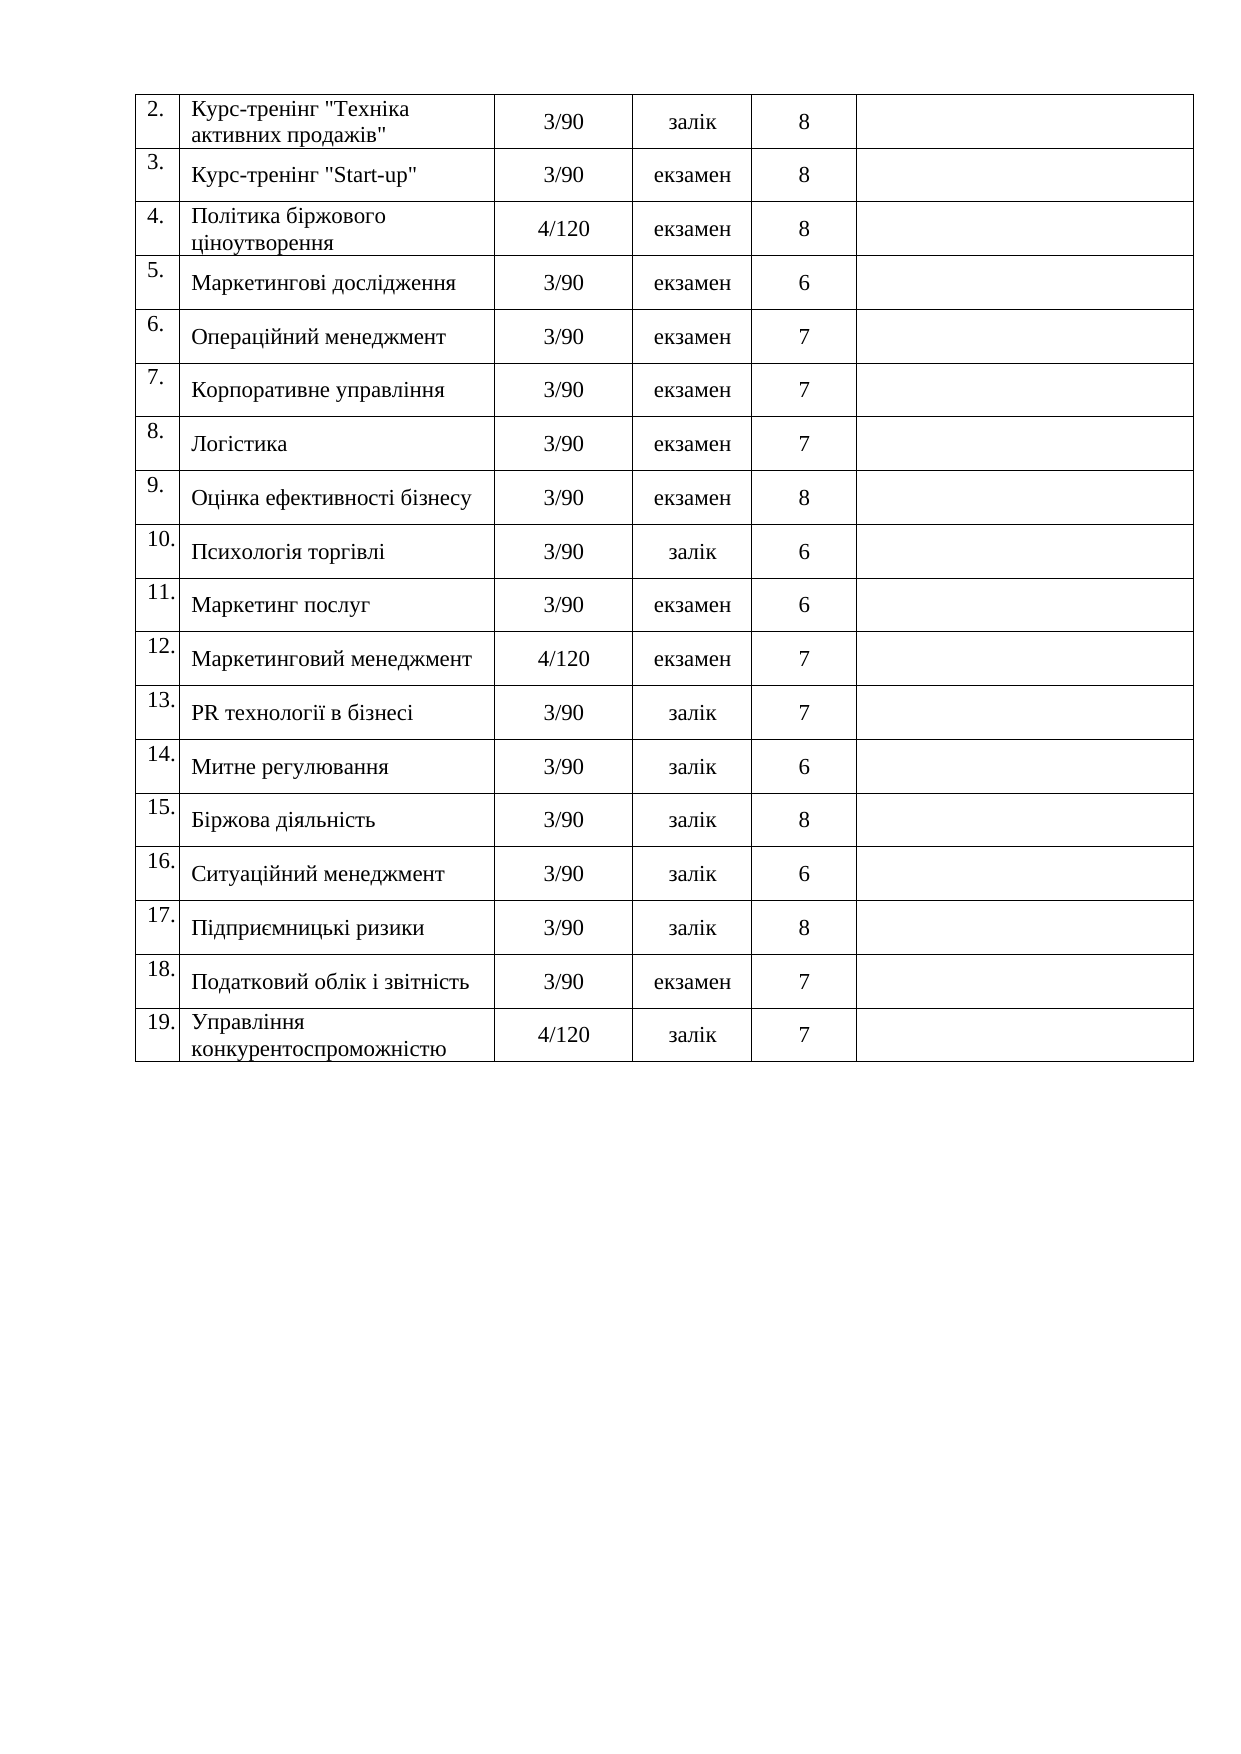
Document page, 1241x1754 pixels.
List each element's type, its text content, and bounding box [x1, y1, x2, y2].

table_cell [857, 471, 1193, 524]
table_cell Управління конкурентоспроможністю [180, 1009, 494, 1061]
table_cell [857, 202, 1193, 255]
table_cell [136, 579, 179, 631]
table_cell залік [633, 794, 751, 846]
table_cell Корпоративне управління [180, 364, 494, 416]
table_cell [857, 847, 1193, 900]
table_cell Маркетингові дослідження [180, 256, 494, 309]
table_cell 3/90 [495, 794, 632, 846]
table_cell 4/120 [495, 632, 632, 685]
table_cell Операційний менеджмент [180, 310, 494, 362]
table_cell Маркетинговий менеджмент [180, 632, 494, 685]
table_cell 8 [752, 471, 856, 524]
table_cell [857, 95, 1193, 147]
table_cell екзамен [633, 364, 751, 416]
table_cell екзамен [633, 417, 751, 470]
table_cell [136, 364, 179, 416]
table_cell 3/90 [495, 955, 632, 1007]
table_cell [136, 740, 179, 792]
table_cell 4/120 [495, 202, 632, 255]
table_cell [136, 525, 179, 577]
table_cell 3/90 [495, 847, 632, 900]
table_cell [136, 794, 179, 846]
table_cell 7 [752, 632, 856, 685]
table_cell 4/120 [495, 1009, 632, 1061]
table_cell Логістика [180, 417, 494, 470]
table_cell [136, 202, 179, 255]
table_cell 7 [752, 686, 856, 739]
table_cell залік [633, 847, 751, 900]
table_cell Курс-тренінг "Техніка активних продажів" [180, 95, 494, 147]
table_cell 3/90 [495, 579, 632, 631]
table_cell 7 [752, 364, 856, 416]
table_cell PR технології в бізнесі [180, 686, 494, 739]
table_cell залік [633, 525, 751, 577]
table_cell 3/90 [495, 740, 632, 792]
table_cell [857, 632, 1193, 685]
table_cell екзамен [633, 579, 751, 631]
table_cell [136, 686, 179, 739]
table_cell 7 [752, 310, 856, 362]
table_cell 7 [752, 417, 856, 470]
table_cell [857, 256, 1193, 309]
table_cell [857, 1009, 1193, 1061]
table_cell [136, 901, 179, 954]
table_cell [136, 1009, 179, 1061]
table_cell 3/90 [495, 364, 632, 416]
table_cell [136, 417, 179, 470]
table_cell екзамен [633, 202, 751, 255]
table_cell 7 [752, 1009, 856, 1061]
table_cell екзамен [633, 471, 751, 524]
table_cell Політика біржового ціноутворення [180, 202, 494, 255]
table_cell екзамен [633, 149, 751, 201]
table_cell залік [633, 740, 751, 792]
table_cell Оцінка ефективності бізнесу [180, 471, 494, 524]
table_cell 6 [752, 740, 856, 792]
table_cell 8 [752, 794, 856, 846]
table_cell [136, 256, 179, 309]
table_cell 8 [752, 901, 856, 954]
table_cell Курс-тренінг "Start-up" [180, 149, 494, 201]
table_cell 3/90 [495, 417, 632, 470]
table_cell екзамен [633, 632, 751, 685]
table_cell [857, 901, 1193, 954]
table_cell [857, 686, 1193, 739]
table_cell екзамен [633, 256, 751, 309]
table_cell 3/90 [495, 471, 632, 524]
table_cell 8 [752, 202, 856, 255]
table_cell екзамен [633, 310, 751, 362]
table_cell [857, 310, 1193, 362]
table_cell Психологія торгівлі [180, 525, 494, 577]
table_cell 3/90 [495, 901, 632, 954]
table_cell 3/90 [495, 310, 632, 362]
table_cell [136, 632, 179, 685]
table_cell залік [633, 1009, 751, 1061]
table_cell [136, 471, 179, 524]
table_cell 3/90 [495, 95, 632, 147]
table_cell 8 [752, 149, 856, 201]
table_cell [857, 525, 1193, 577]
table_cell Маркетинг послуг [180, 579, 494, 631]
table_cell 3/90 [495, 149, 632, 201]
table_cell [136, 310, 179, 362]
table_cell Податковий облік і звітність [180, 955, 494, 1007]
table_cell [857, 417, 1193, 470]
table_cell [857, 149, 1193, 201]
table_cell залік [633, 901, 751, 954]
table_cell 3/90 [495, 256, 632, 309]
table_cell екзамен [633, 955, 751, 1007]
table_cell [136, 149, 179, 201]
table_cell [857, 364, 1193, 416]
table_cell [857, 579, 1193, 631]
table_cell 3/90 [495, 525, 632, 577]
table_cell [136, 955, 179, 1007]
table_cell залік [633, 686, 751, 739]
table_cell залік [633, 95, 751, 147]
table_cell 8 [752, 95, 856, 147]
table_cell 6 [752, 847, 856, 900]
table_cell 6 [752, 579, 856, 631]
table_cell 3/90 [495, 686, 632, 739]
table_cell [857, 794, 1193, 846]
table_cell 6 [752, 256, 856, 309]
table_cell Підприємницькі ризики [180, 901, 494, 954]
table_cell [857, 740, 1193, 792]
table_cell [857, 955, 1193, 1007]
table_cell Ситуаційний менеджмент [180, 847, 494, 900]
table_cell [136, 95, 179, 147]
table_cell [136, 847, 179, 900]
table_cell 7 [752, 955, 856, 1007]
table_cell Митне регулювання [180, 740, 494, 792]
table_cell Біржова діяльність [180, 794, 494, 846]
table_cell 6 [752, 525, 856, 577]
